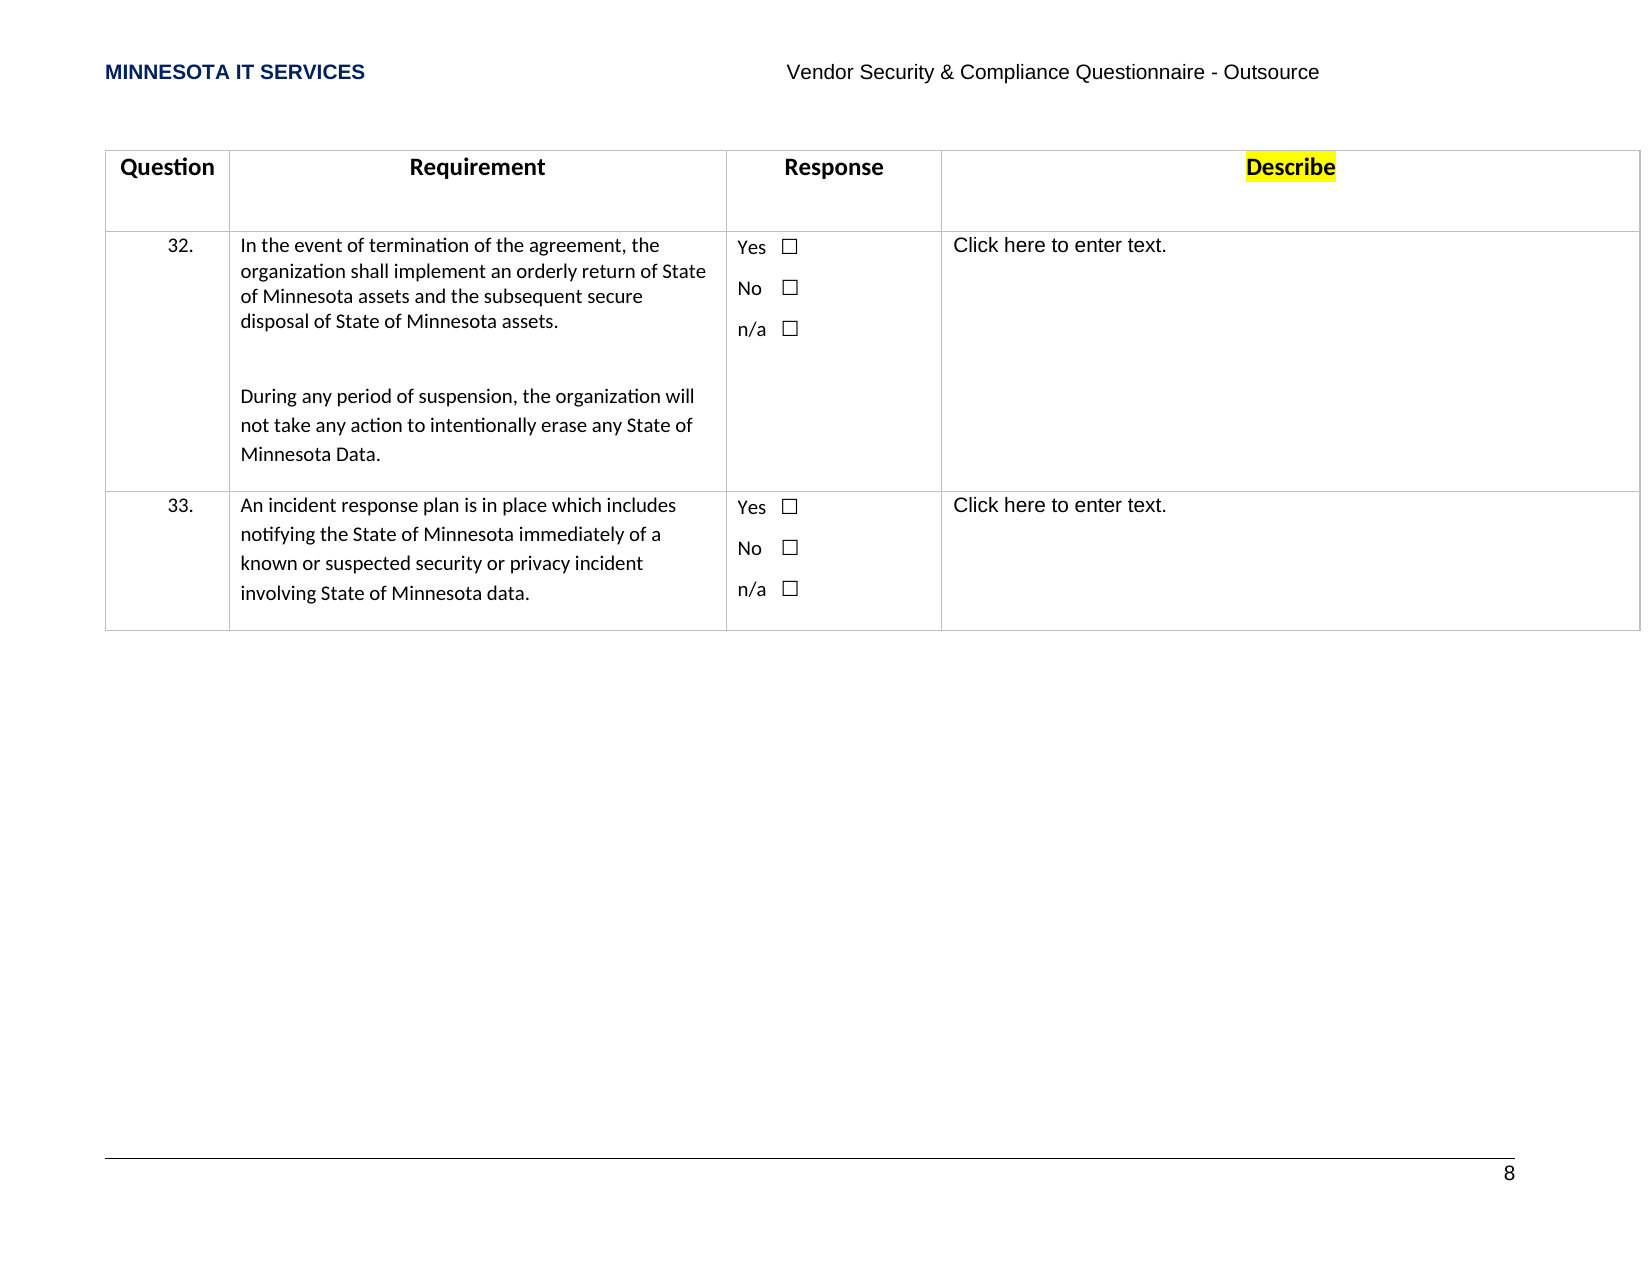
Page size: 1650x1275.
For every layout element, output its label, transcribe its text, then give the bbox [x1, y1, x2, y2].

table_header Question [106, 151, 229, 231]
table_header Describe [942, 151, 1639, 231]
table_header Requirement [230, 151, 726, 231]
table_cell Yes No n/a [727, 232, 941, 491]
table_header Response [727, 151, 941, 231]
table_cell [942, 492, 1639, 629]
table_cell Yes No n/a [727, 492, 941, 629]
table_cell 33. [106, 492, 229, 629]
table_cell An incident response plan is in place which includes notifying the State of Minnesota immediately of a known or suspected security or privacy incident involving State of Minnesota data. [230, 492, 726, 629]
table_cell 32. [106, 232, 229, 491]
table_cell [942, 232, 1639, 491]
table_cell In the event of termination of the agreement, the organization shall implement an orderly return of State of Minnesota assets and the subsequent secure disposal of State of Minnesota assets. During any period of suspension, the organization will not take any action to intentionally erase any State of Minnesota Data. [230, 232, 726, 491]
